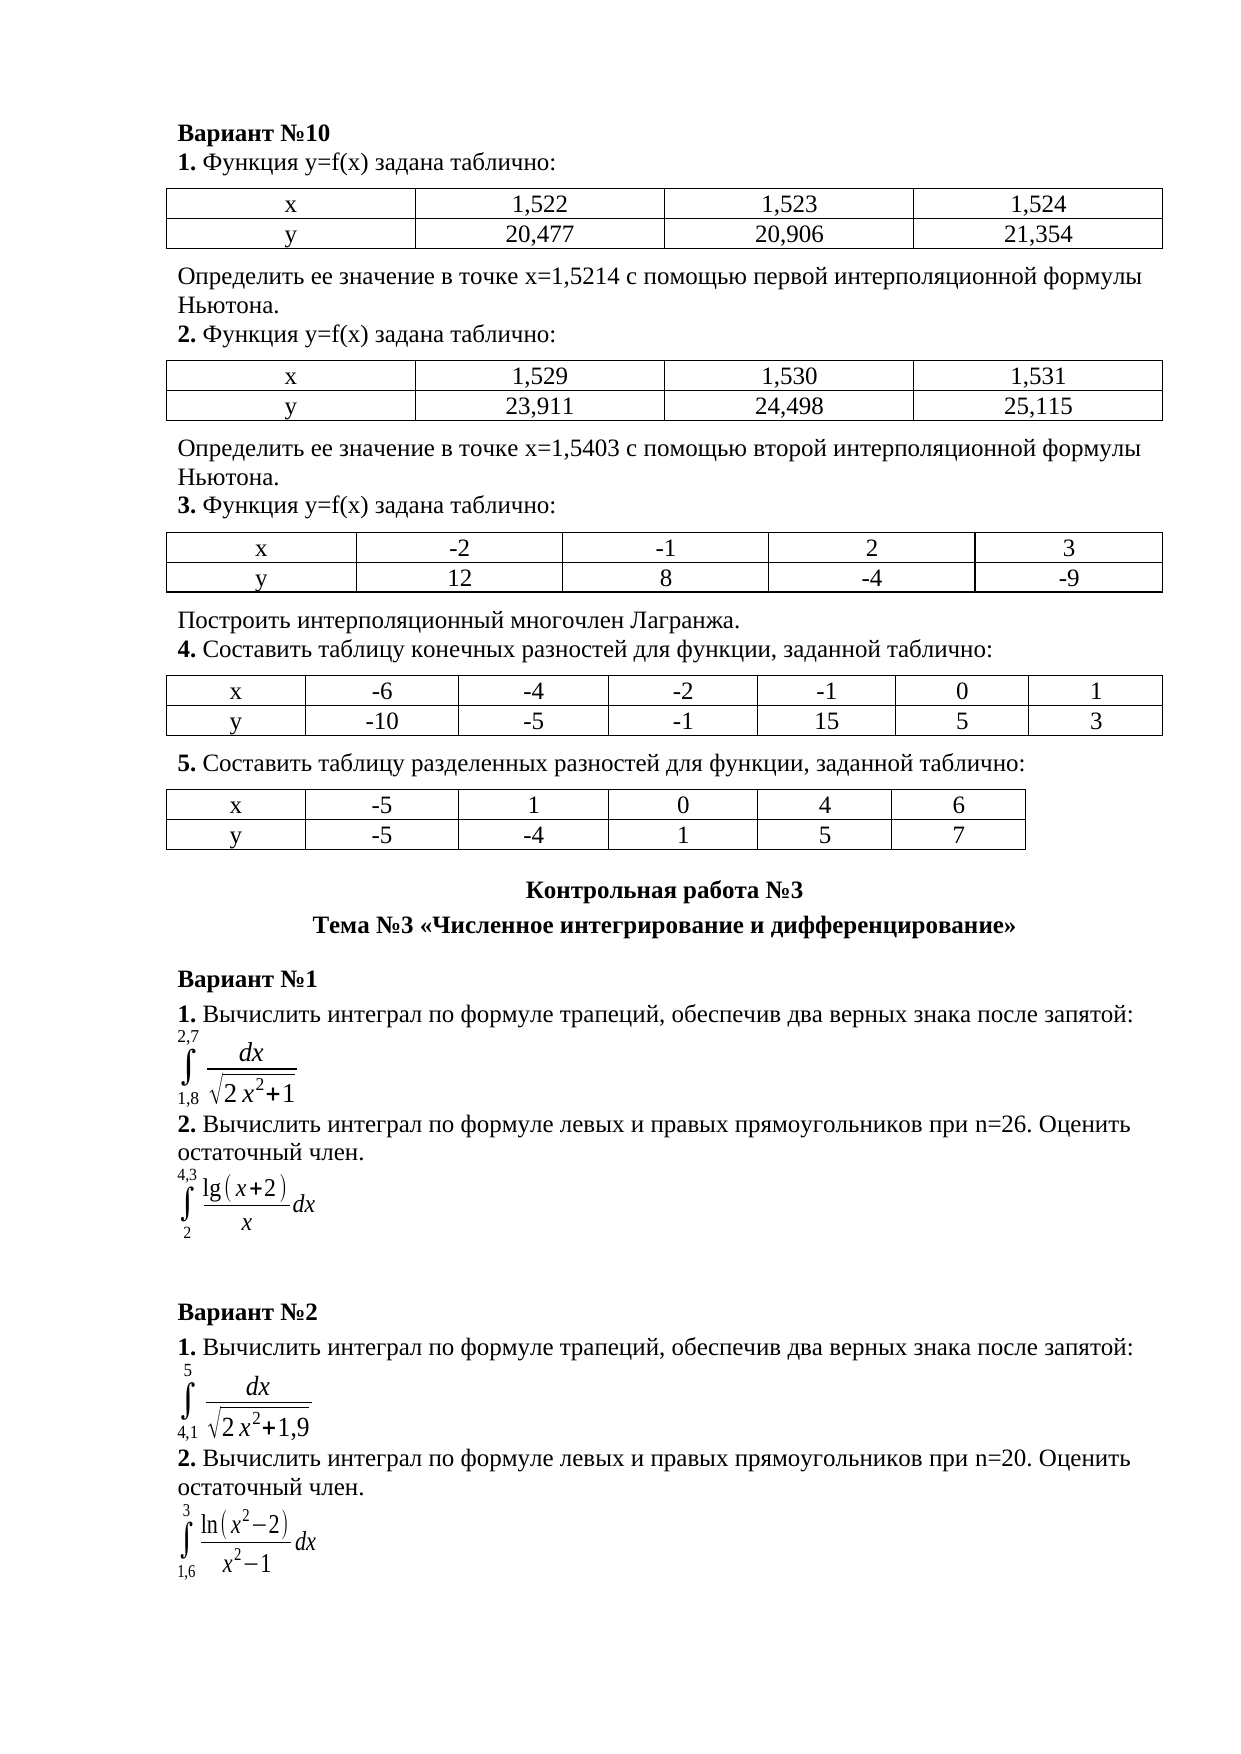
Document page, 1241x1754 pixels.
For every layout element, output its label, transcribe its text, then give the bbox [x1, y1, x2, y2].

table_cell -4 [769, 563, 974, 591]
table_cell 15 [758, 706, 895, 734]
table_cell 23,911 [416, 391, 664, 419]
table_header 1 [1029, 676, 1162, 705]
table_cell y [167, 820, 305, 849]
table_cell 1 [609, 820, 757, 849]
table_header 6 [892, 790, 1025, 819]
table_cell 25,115 [914, 391, 1162, 419]
table_cell -5 [459, 706, 608, 734]
table_header x [167, 533, 356, 562]
text 5. Составить таблицу разделенных разностей для функции, заданной таблично: [177, 748, 1152, 777]
table_header -6 [306, 676, 458, 705]
table_header -1 [758, 676, 895, 705]
table_header -1 [563, 533, 768, 562]
subtitle Вариант №1 [177, 964, 1152, 992]
table_cell 8 [563, 563, 768, 591]
table_header x [167, 189, 415, 218]
table_cell -1 [609, 706, 757, 734]
table_header -2 [609, 676, 757, 705]
table_header 1,524 [914, 189, 1162, 218]
table_cell -9 [976, 563, 1162, 591]
table_cell 24,498 [665, 391, 913, 419]
table_cell 20,906 [665, 219, 913, 248]
table_cell y [167, 391, 415, 419]
table_cell -10 [306, 706, 458, 734]
table_header 3 [976, 533, 1162, 562]
text 1. Вычислить интеграл по формуле трапеций, обеспечив два верных знака после запятой: [177, 999, 1152, 1027]
table_cell y [167, 563, 356, 591]
table_header 2 [769, 533, 974, 562]
subtitle Вариант №2 [177, 1297, 1152, 1325]
table_cell 7 [892, 820, 1025, 849]
table_header 1,530 [665, 361, 913, 390]
table_header x [167, 790, 305, 819]
table_cell -5 [306, 820, 458, 849]
table_header -5 [306, 790, 458, 819]
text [177, 1332, 1152, 1360]
table_header 4 [758, 790, 891, 819]
table_header 0 [609, 790, 757, 819]
table_cell -4 [459, 820, 608, 849]
table_header 1,522 [416, 189, 664, 218]
table_cell 20,477 [416, 219, 664, 248]
table_cell 3 [1029, 706, 1162, 734]
text 2. Функция y=f(x) задана таблично: [177, 319, 1152, 347]
text Тема №3 «Численное интегрирование и дифференцирование» [177, 910, 1152, 939]
text 4. Составить таблицу конечных разностей для функции, заданной таблично: [177, 634, 1152, 662]
text 1. Функция y=f(x) задана таблично: [177, 147, 1152, 176]
text 2. Вычислить интеграл по формуле левых и правых прямоугольников при n=26. Оценить остаточный член. [177, 1109, 1152, 1166]
table_header 1 [459, 790, 608, 819]
table_header 1,523 [665, 189, 913, 218]
table_cell y [167, 219, 415, 248]
text Определить ее значение в точке x=1,5214 с помощью первой интерполяционной формулы Ньютона. [177, 261, 1152, 319]
table_cell 5 [896, 706, 1028, 734]
text 3. Функция y=f(x) задана таблично: [177, 491, 1152, 519]
table_header -4 [459, 676, 608, 705]
text 2. Вычислить интеграл по формуле левых и правых прямоугольников при n=20. Оценить остаточный член. [177, 1443, 1152, 1501]
table_header x [167, 361, 415, 390]
table_header 1,531 [914, 361, 1162, 390]
text Построить интерполяционный многочлен Лагранжа. [177, 605, 1152, 634]
table_header -2 [357, 533, 562, 562]
table_cell 21,354 [914, 219, 1162, 248]
text Вариант №10 [177, 118, 1152, 147]
subtitle Контрольная работа №3 [177, 875, 1152, 904]
table_header 1,529 [416, 361, 664, 390]
table_cell 5 [758, 820, 891, 849]
table_header x [167, 676, 305, 705]
text Определить ее значение в точке x=1,5403 с помощью второй интерполяционной формулы Ньютона. [177, 433, 1152, 491]
table_header 0 [896, 676, 1028, 705]
table_cell y [167, 706, 305, 734]
table_cell 12 [357, 563, 562, 591]
